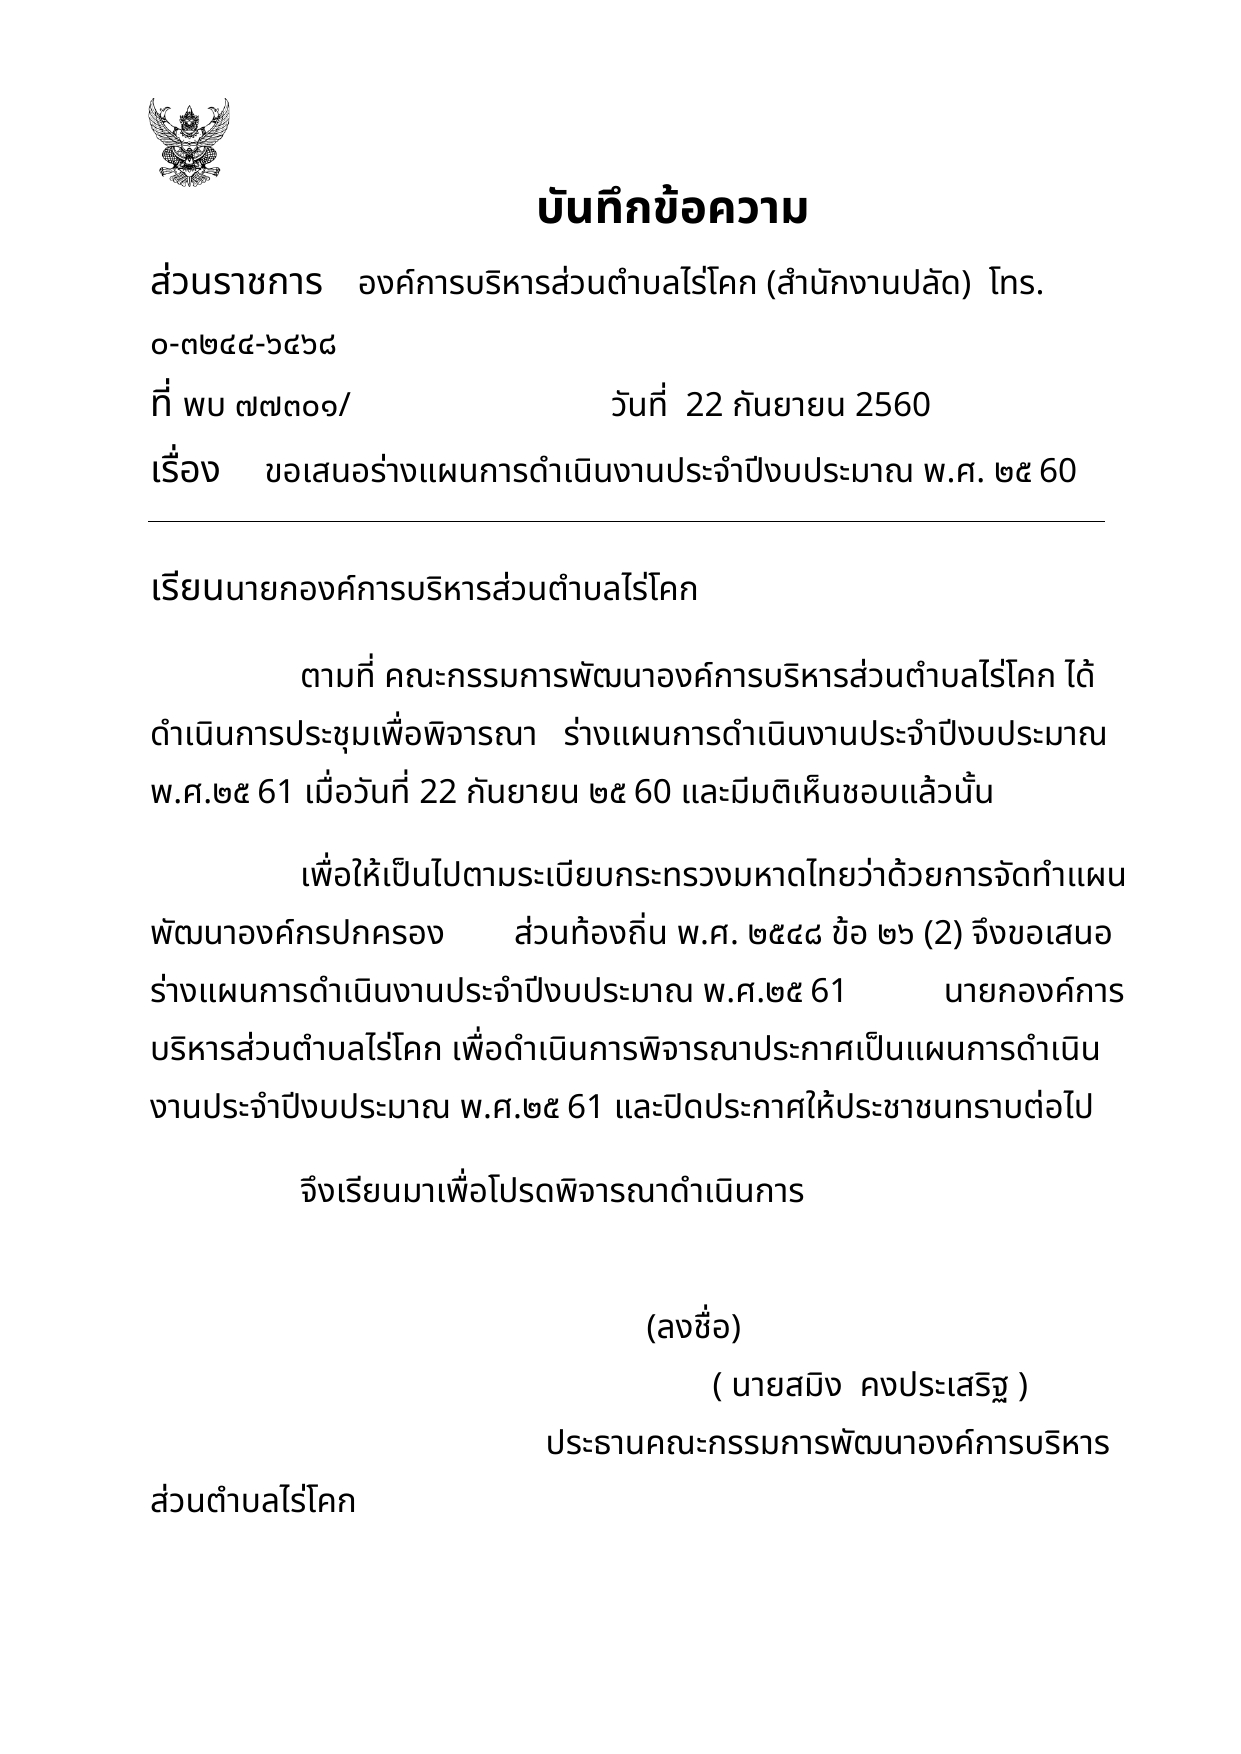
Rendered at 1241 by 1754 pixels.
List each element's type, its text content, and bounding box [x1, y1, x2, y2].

text เรื่อง ขอเสนอร่างแผนการดำเนินงานประจำปีงบประมาณ พ.ศ. ๒๕60 [150, 442, 1137, 499]
text จึงเรียนมาเพื่อโปรดพิจารณาดำเนินการ [225, 1167, 1137, 1217]
text ส่วนราชการ องค์การบริหารส่วนตำบลไร่โคก (สำนักงานปลัด) โทร. ๐-๓๒๔๔-๖๔๖๘ [150, 254, 1137, 369]
picture [148, 98, 230, 187]
text ตามที่ คณะกรรมการพัฒนาองค์การบริหารส่วนตำบลไร่โคก ได้ดำเนินการประชุมเพื่อพิจารณา ร่างแผนการดำเนินงานประจำปีงบประมาณ พ.ศ.๒๕61 เมื่อวันที่ 22 กันยายน ๒๕60 และมีมติเห็นชอบแล้วนั้น [150, 652, 1137, 818]
text เพื่อให้เป็นไปตามระเบียบกระทรวงมหาดไทยว่าด้วยการจัดทำแผนพัฒนาองค์กรปกครอง ส่วนท้องถิ่น พ.ศ. ๒๕๔๘ ข้อ ๒๖ (2) จึงขอเสนอร่างแผนการดำเนินงานประจำปีงบประมาณ พ.ศ.๒๕61 นายกองค์การบริหารส่วนตำบลไร่โคก เพื่อดำเนินการพิจารณาประกาศเป็นแผนการดำเนินงานประจำปีงบประมาณ พ.ศ.๒๕61 และปิดประกาศให้ประชาชนทราบต่อไป [150, 851, 1137, 1133]
text (ลงชื่อ) [150, 1303, 1137, 1353]
text ที่ พบ ๗๗๓๐๑/ วันที่ 22 กันยายน 2560 [150, 377, 1137, 433]
text เรียน นายกองค์การบริหารส่วนตำบลไร่โคก [150, 561, 1137, 617]
text ( นายสมิง คงประเสริฐ ) [150, 1361, 1137, 1412]
text บันทึกข้อความ [450, 175, 1137, 244]
text ประธานคณะกรรมการพัฒนาองค์การบริหารส่วนตำบลไร่โคก [150, 1419, 1137, 1527]
